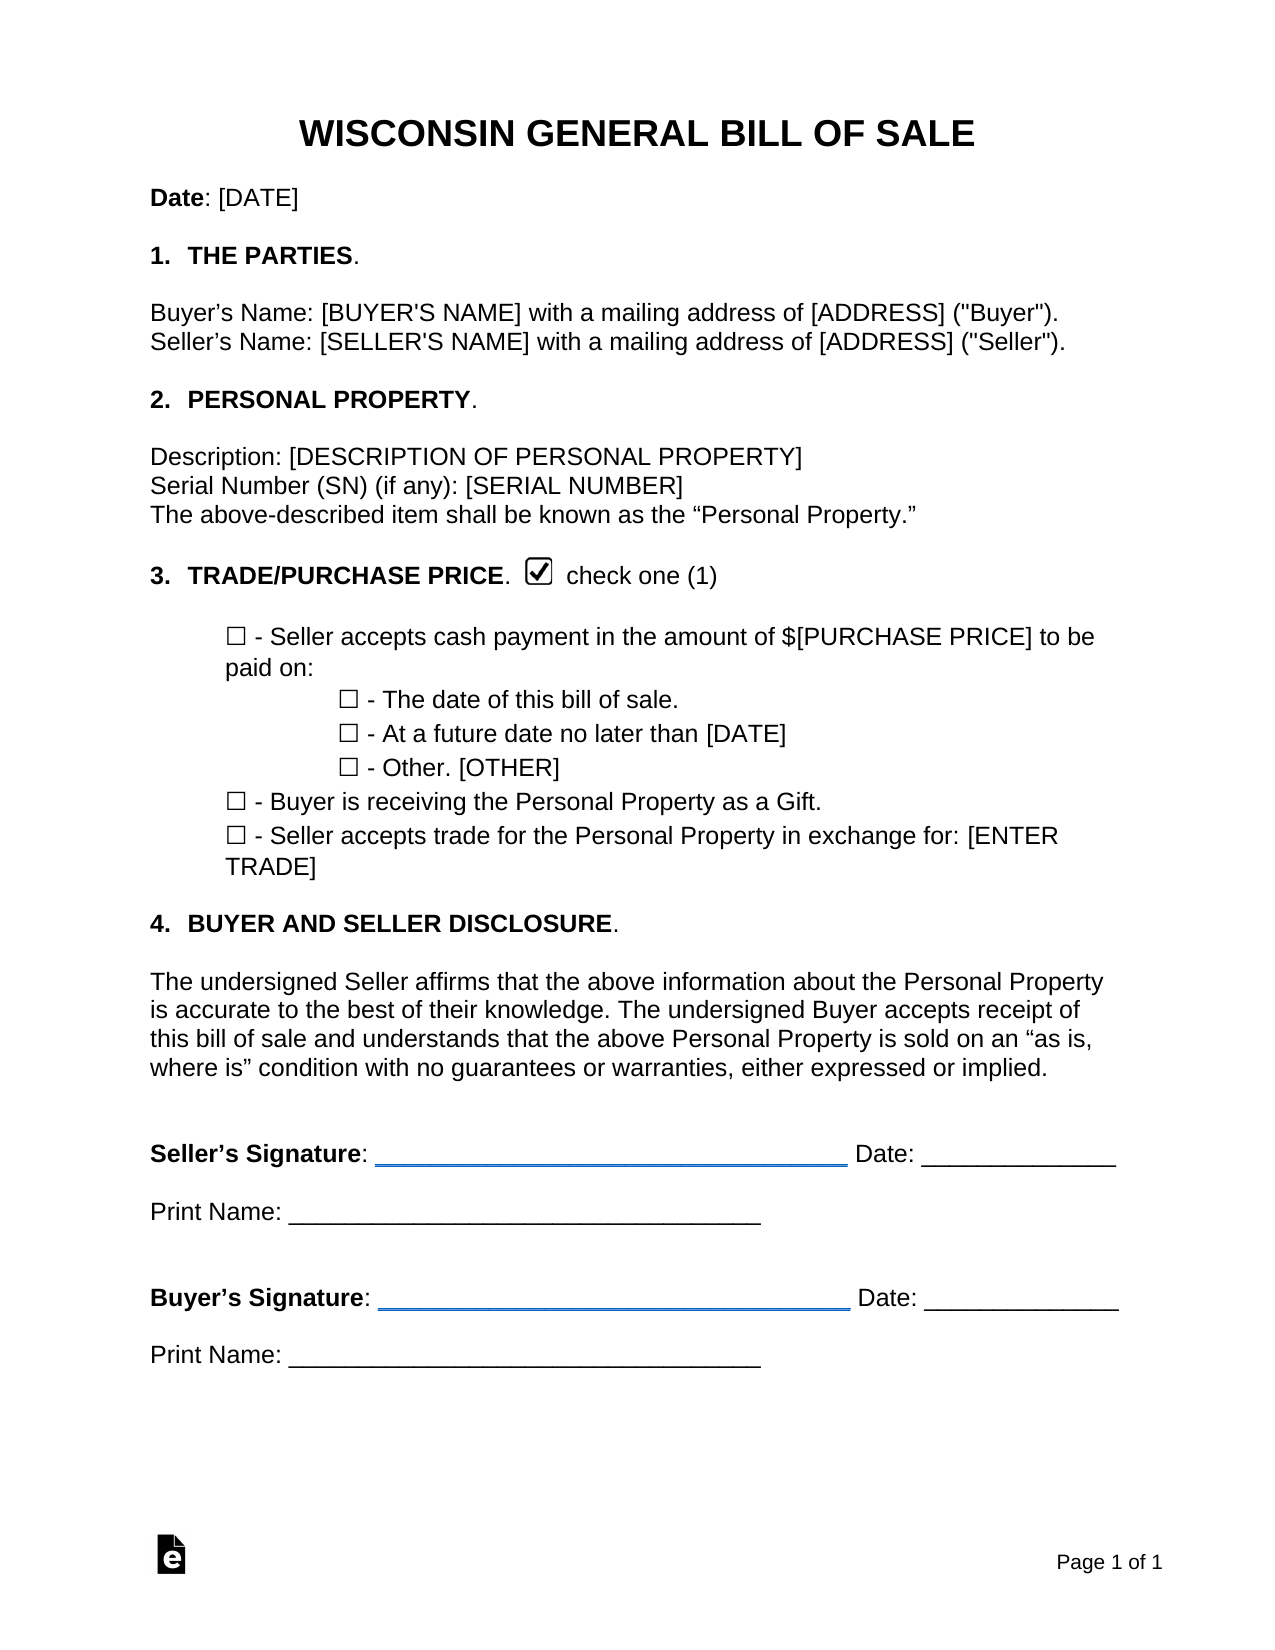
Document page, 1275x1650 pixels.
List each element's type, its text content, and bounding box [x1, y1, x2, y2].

list Seller’s Name: [SELLER'S NAME] with a mailing address of [ADDRESS] ("Seller"). [150, 327, 1125, 356]
text - Buyer is receiving the Personal Property as a Gift. [225, 783, 1125, 817]
list TRADE/PURCHASE PRICE. check one (1) [150, 557, 1125, 590]
text Description: [DESCRIPTION OF PERSONAL PROPERTY] [150, 442, 1125, 471]
text - Other. [OTHER] [337, 749, 1125, 783]
list THE PARTIES. [150, 241, 1125, 270]
text - Seller accepts trade for the Personal Property in exchange for: [ENTER TRADE] [225, 817, 1125, 880]
list BUYER AND SELLER DISCLOSURE. [150, 909, 1125, 938]
list Buyer’s Name: [BUYER'S NAME] with a mailing address of [ADDRESS] ("Buyer"). [150, 298, 1125, 327]
list PERSONAL PROPERTY. [150, 385, 1125, 413]
text - At a future date no later than [DATE] [337, 715, 1125, 749]
text Serial Number (SN) (if any): [SERIAL NUMBER] [150, 471, 1125, 500]
text WISCONSIN GENERAL BILL OF SALE [150, 112, 1125, 155]
text Buyer’s Signature: __________________________________ Date: ______________ [150, 1283, 1125, 1312]
text The undersigned Seller affirms that the above information about the Personal Property is accurate to the best of their knowledge. The undersigned Buyer accepts receipt of this bill of sale and understands that the above Personal Property is sold on an “as is, where is” condition with no guarantees or warranties, either expressed or implied. [150, 967, 1125, 1082]
text Seller’s Signature: __________________________________ Date: ______________ [150, 1139, 1125, 1168]
text Date: [DATE] [150, 183, 1125, 212]
picture [525, 557, 553, 585]
text - Seller accepts cash payment in the amount of $[PURCHASE PRICE] to be paid on: [225, 618, 1125, 681]
text The above-described item shall be known as the “Personal Property.” [150, 500, 1125, 528]
text - The date of this bill of sale. [337, 681, 1125, 715]
text Print Name: __________________________________ [150, 1340, 1125, 1369]
picture [150, 1533, 192, 1575]
text Print Name: __________________________________ [150, 1197, 1125, 1225]
